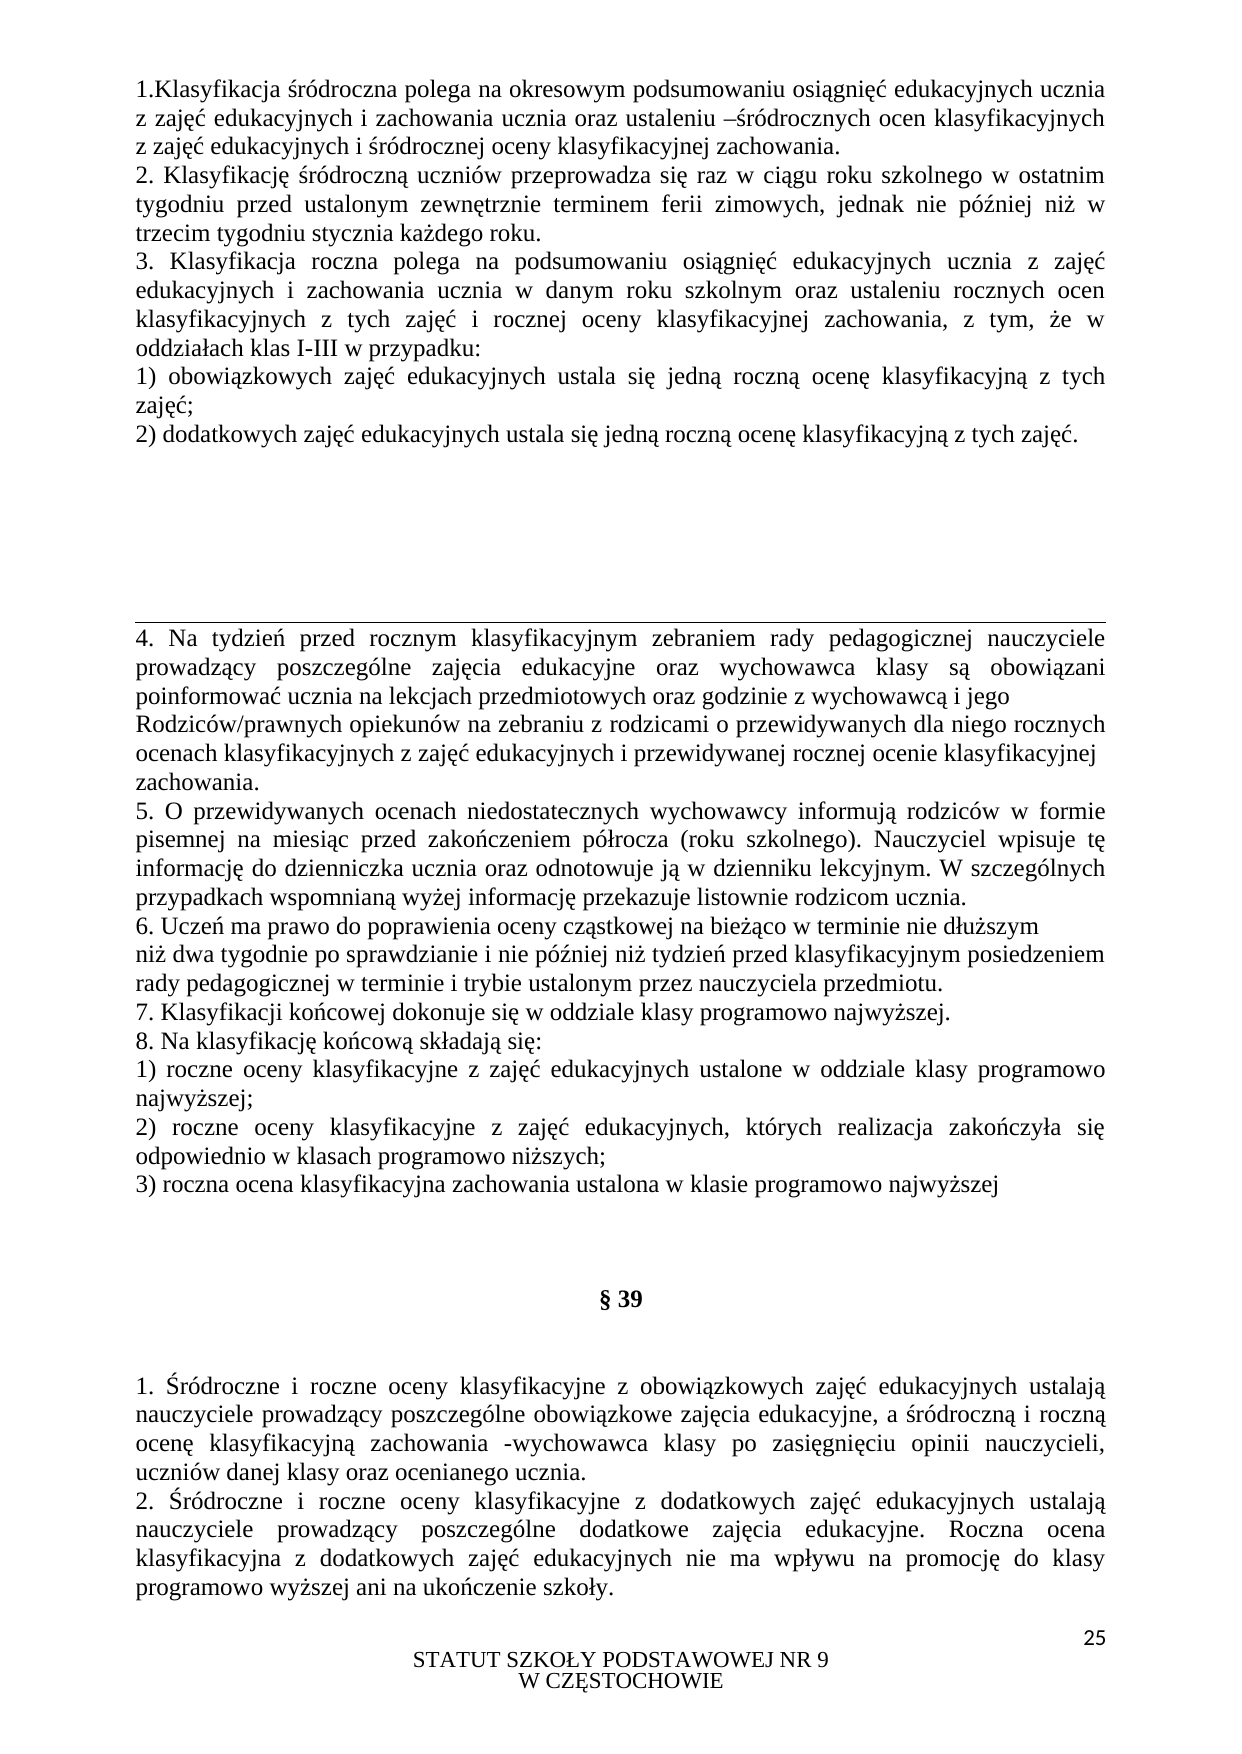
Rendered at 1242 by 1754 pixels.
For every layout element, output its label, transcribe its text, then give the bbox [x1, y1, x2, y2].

text zachowania. [135, 767, 1106, 796]
text 1) obowiązkowych zajęć edukacyjnych ustala się jedną roczną ocenę klasyfikacyjną z tych zajęć; [135, 361, 1106, 419]
text 4. Na tydzień przed rocznym klasyfikacyjnym zebraniem rady pedagogicznej nauczyciele prowadzący poszczególne zajęcia edukacyjne oraz wychowawca klasy są obowiązani poinformować ucznia na lekcjach przedmiotowych oraz godzinie z wychowawcą i jego [135, 623, 1106, 709]
text 6. Uczeń ma prawo do poprawienia oceny cząstkowej na bieżąco w terminie nie dłuższym [135, 911, 1106, 939]
text 2. Śródroczne i roczne oceny klasyfikacyjne z dodatkowych zajęć edukacyjnych ustalają nauczyciele prowadzący poszczególne dodatkowe zajęcia edukacyjne. Roczna ocena klasyfikacyjna z dodatkowych zajęć edukacyjnych nie ma wpływu na promocję do klasy programowo wyższej ani na ukończenie szkoły. [135, 1486, 1106, 1601]
text 1) roczne oceny klasyfikacyjne z zajęć edukacyjnych ustalone w oddziale klasy programowo najwyższej; [135, 1054, 1106, 1112]
text 2) dodatkowych zajęć edukacyjnych ustala się jedną roczną ocenę klasyfikacyjną z tych zajęć. [135, 419, 1106, 448]
text 7. Klasyfikacji końcowej dokonuje się w oddziale klasy programowo najwyższej. [135, 997, 1106, 1026]
text 2) roczne oceny klasyfikacyjne z zajęć edukacyjnych, których realizacja zakończyła się odpowiednio w klasach programowo niższych; [135, 1112, 1106, 1169]
text 5. O przewidywanych ocenach niedostatecznych wychowawcy informują rodziców w formie pisemnej na miesiąc przed zakończeniem półrocza (roku szkolnego). Nauczyciel wpisuje tę informację do dzienniczka ucznia oraz odnotowuje ją w dzienniku lekcyjnym. W szczególnych przypadkach wspomnianą wyżej informację przekazuje listownie rodzicom ucznia. [135, 796, 1106, 911]
text 1.Klasyfikacja śródroczna polega na okresowym podsumowaniu osiągnięć edukacyjnych ucznia z zajęć edukacyjnych i zachowania ucznia oraz ustaleniu –śródrocznych ocen klasyfikacyjnych z zajęć edukacyjnych i śródrocznej oceny klasyfikacyjnej zachowania. [135, 74, 1106, 160]
text 3) roczna ocena klasyfikacyjna zachowania ustalona w klasie programowo najwyższej [135, 1169, 1106, 1198]
text niż dwa tygodnie po sprawdzianie i nie później niż tydzień przed klasyfikacyjnym posiedzeniem rady pedagogicznej w terminie i trybie ustalonym przez nauczyciela przedmiotu. [135, 939, 1106, 997]
text 8. Na klasyfikację końcową składają się: [135, 1026, 1106, 1054]
text 3. Klasyfikacja roczna polega na podsumowaniu osiągnięć edukacyjnych ucznia z zajęć edukacyjnych i zachowania ucznia w danym roku szkolnym oraz ustaleniu rocznych ocen klasyfikacyjnych z tych zajęć i rocznej oceny klasyfikacyjnej zachowania, z tym, że w oddziałach klas I-III w przypadku: [135, 246, 1106, 361]
text 2. Klasyfikację śródroczną uczniów przeprowadza się raz w ciągu roku szkolnego w ostatnim tygodniu przed ustalonym zewnętrznie terminem ferii zimowych, jednak nie później niż w trzecim tygodniu stycznia każdego roku. [135, 160, 1106, 246]
text 1. Śródroczne i roczne oceny klasyfikacyjne z obowiązkowych zajęć edukacyjnych ustalają nauczyciele prowadzący poszczególne obowiązkowe zajęcia edukacyjne, a śródroczną i roczną ocenę klasyfikacyjną zachowania -wychowawca klasy po zasięgnięciu opinii nauczycieli, uczniów danej klasy oraz ocenianego ucznia. [135, 1371, 1106, 1486]
text Rodziców/prawnych opiekunów na zebraniu z rodzicami o przewidywanych dla niego rocznych ocenach klasyfikacyjnych z zajęć edukacyjnych i przewidywanej rocznej ocenie klasyfikacyjnej [135, 709, 1106, 767]
text § 39 [135, 1284, 1106, 1313]
